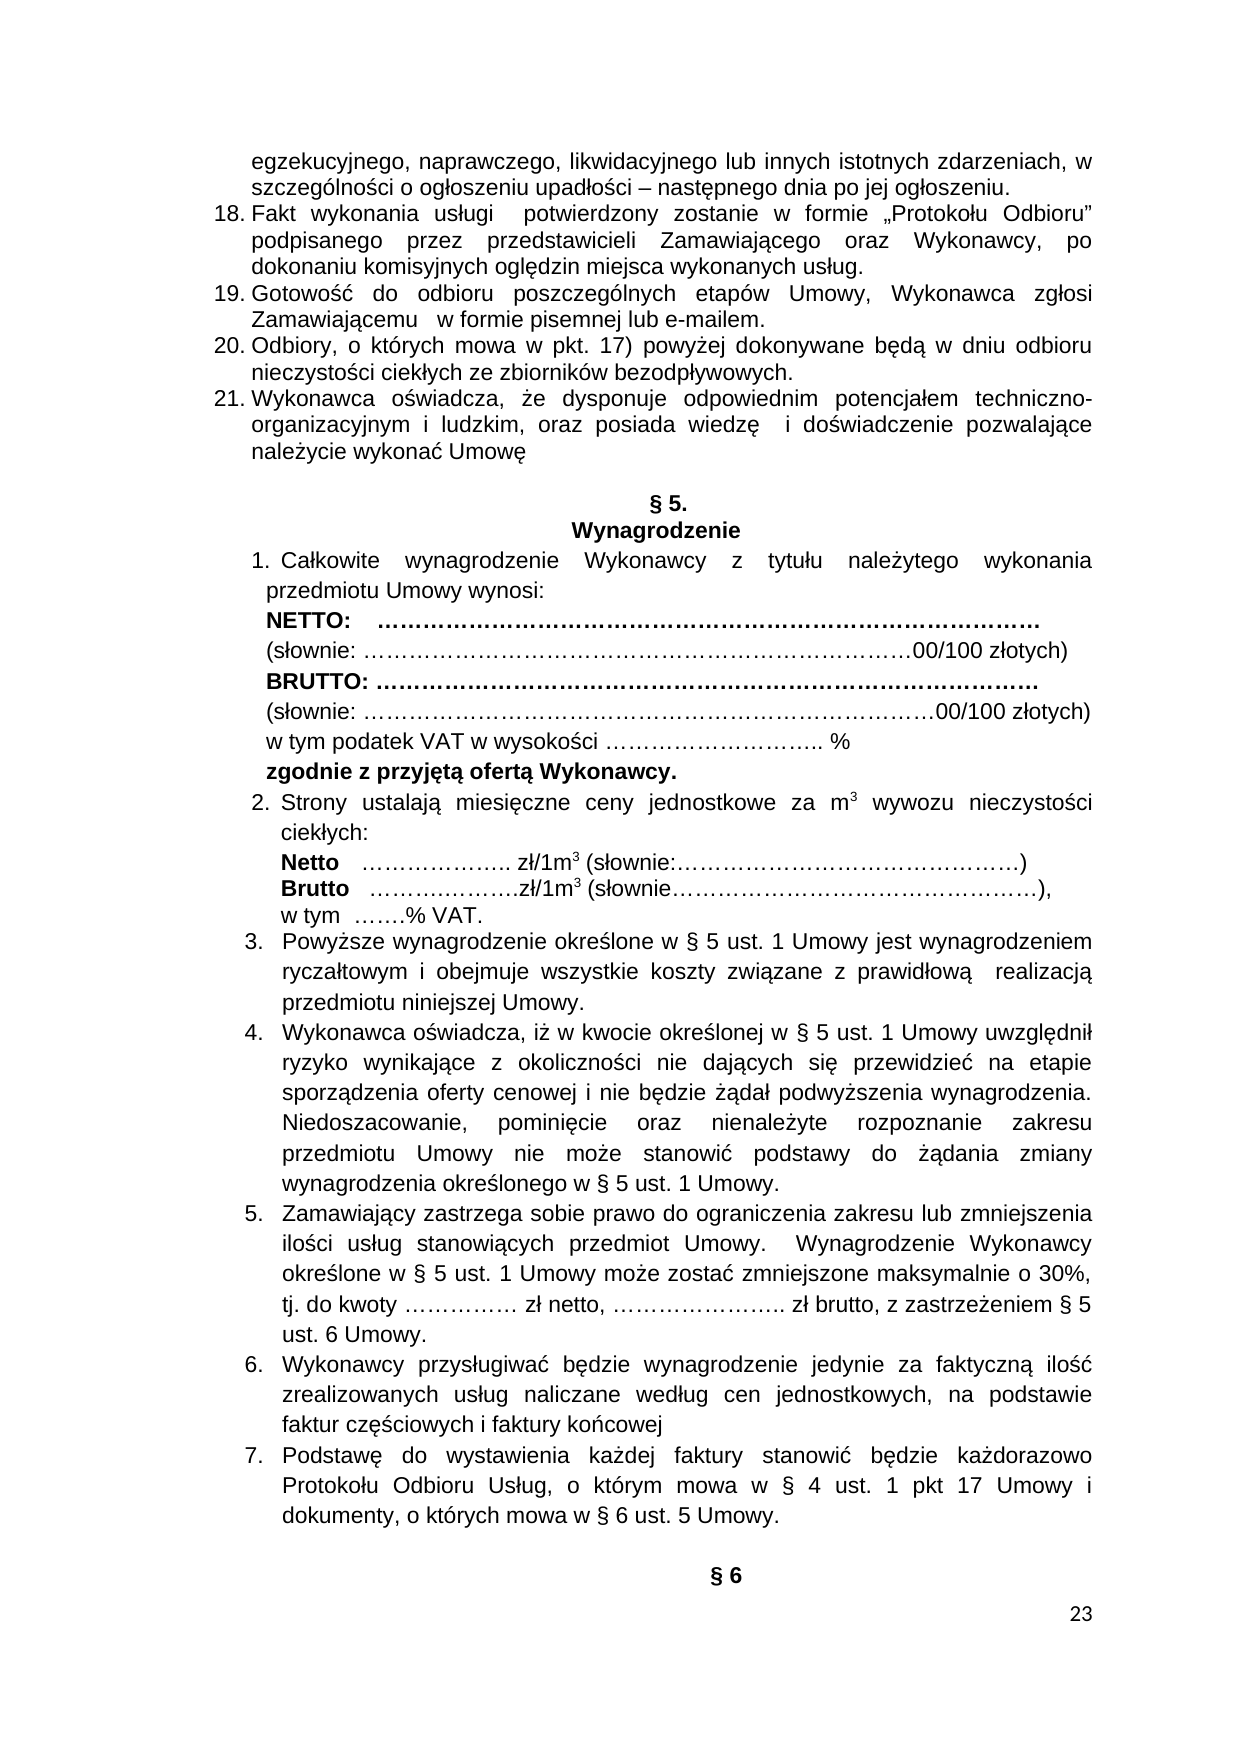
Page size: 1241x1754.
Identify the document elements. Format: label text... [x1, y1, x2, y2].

list Podstawę do wystawienia każdej faktury stanowić będzie każdorazowo Protokołu Odbioru Usług, o którym mowa w § 4 ust. 1 pkt 17 Umowy i dokumenty, o których mowa w § 6 ust. 5 Umowy. [244, 1442, 1092, 1528]
list Fakt wykonania usługi potwierdzony zostanie w formie „Protokołu Odbioru” podpisanego przez przedstawicieli Zamawiającego oraz Wykonawcy, po dokonaniu komisyjnych oględzin miejsca wykonanych usług. [214, 200, 1092, 279]
text (słownie: ………………………………………………………………00/100 złotych) [207, 637, 1092, 664]
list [214, 148, 1092, 200]
text § 6 [207, 1562, 1092, 1589]
list Wykonawca oświadcza, iż w kwocie określonej w § 5 ust. 1 Umowy uwzględnił ryzyko wynikające z okoliczności nie dających się przewidzieć na etapie sporządzenia oferty cenowej i nie będzie żądał podwyższenia wynagrodzenia. Niedoszacowanie, pominięcie oraz nienależyte rozpoznanie zakresu przedmiotu Umowy nie może stanowić podstawy do żądania zmiany wynagrodzenia określonego w § 5 ust. 1 Umowy. [244, 1019, 1092, 1196]
list Wykonawcy przysługiwać będzie wynagrodzenie jedynie za faktyczną ilość zrealizowanych usług naliczane według cen jednostkowych, na podstawie faktur częściowych i faktury końcowej [244, 1351, 1092, 1438]
text Wynagrodzenie [207, 517, 1092, 543]
text Netto ……………….. zł/1m3 (słownie:………………………………………) [207, 849, 1092, 875]
text zgodnie z przyjętą ofertą Wykonawcy. [266, 758, 1092, 785]
text w tym …….% VAT. [281, 902, 1092, 928]
list Zamawiający zastrzega sobie prawo do ograniczenia zakresu lub zmniejszenia ilości usług stanowiących przedmiot Umowy. Wynagrodzenie Wykonawcy określone w § 5 ust. 1 Umowy może zostać zmniejszone maksymalnie o 30%, tj. do kwoty …………… zł netto, ………………….. zł brutto, z zastrzeżeniem § 5 ust. 6 Umowy. [244, 1200, 1092, 1347]
text BRUTTO: …………………………………………………………………………… [207, 668, 1092, 694]
list Odbiory, o których mowa w pkt. 17) powyżej dokonywane będą w dniu odbioru nieczystości ciekłych ze zbiorników bezodpływowych. [214, 332, 1092, 385]
text 2. Strony ustalają miesięczne ceny jednostkowe za m3 wywozu nieczystości ciekłych: [251, 788, 1092, 845]
text NETTO: …………………………………………………………………………… [207, 607, 1092, 634]
text § 5. [620, 490, 1092, 517]
list Wykonawca oświadcza, że dysponuje odpowiednim potencjałem techniczno-organizacyjnym i ludzkim, oraz posiada wiedzę i doświadczenie pozwalające należycie wykonać Umowę [214, 385, 1092, 464]
list Gotowość do odbioru poszczególnych etapów Umowy, Wykonawca zgłosi Zamawiającemu w formie pisemnej lub e-mailem. [214, 279, 1092, 332]
list Całkowite wynagrodzenie Wykonawcy z tytułu należytego wykonania przedmiotu Umowy wynosi: [251, 547, 1092, 603]
text Brutto ……….……….zł/1m3 (słownie…………………………………………), [281, 875, 1092, 902]
text w tym podatek VAT w wysokości ……………………….. % [207, 728, 1092, 754]
text (słownie: …………………………………………………………………00/100 złotych) [207, 698, 1092, 724]
list Powyższe wynagrodzenie określone w § 5 ust. 1 Umowy jest wynagrodzeniem ryczałtowym i obejmuje wszystkie koszty związane z prawidłową realizacją przedmiotu niniejszej Umowy. [244, 928, 1092, 1015]
